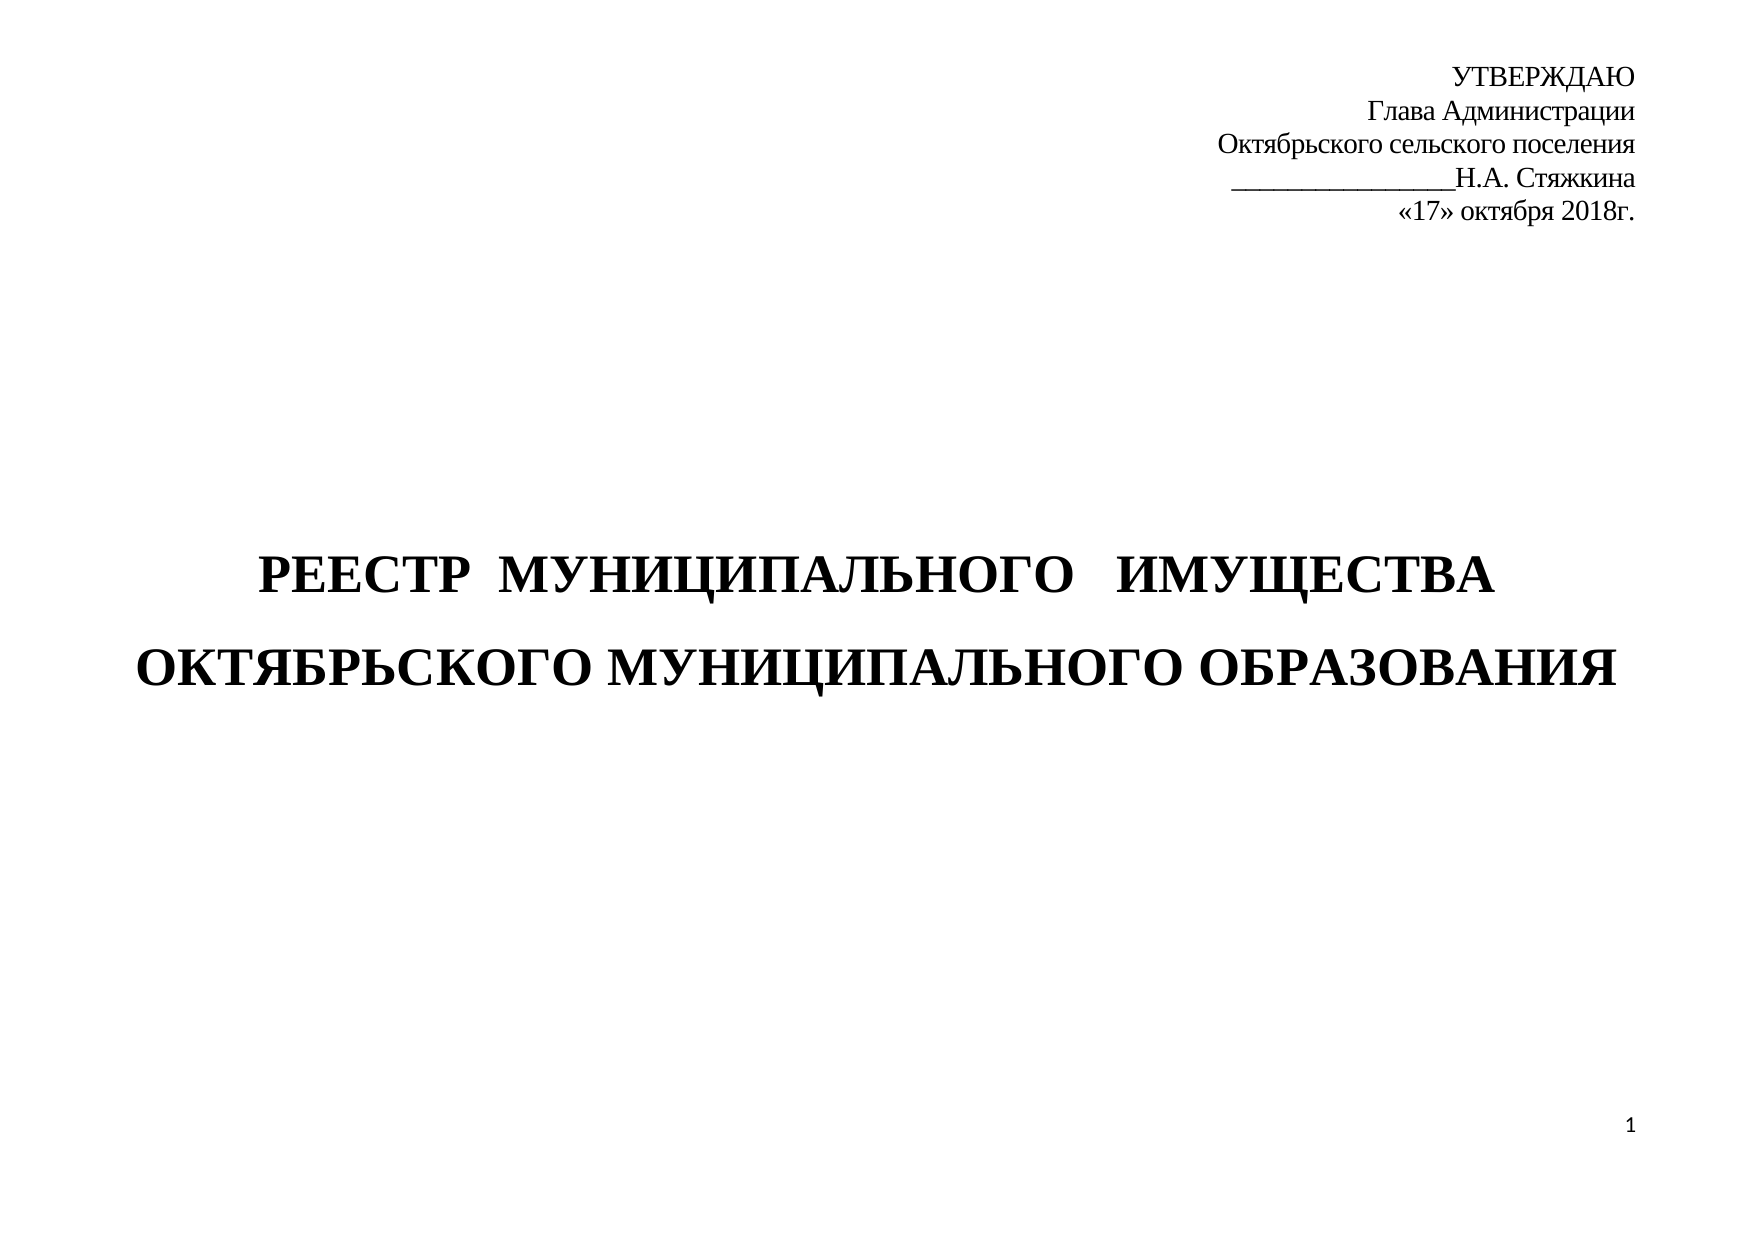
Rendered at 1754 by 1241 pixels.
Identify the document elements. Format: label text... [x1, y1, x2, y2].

text РЕЕСТР МУНИЦИПАЛЬНОГО ИМУЩЕСТВА [118, 542, 1636, 604]
text УТВЕРЖДАЮ [118, 59, 1636, 93]
text «17» октября 2018г. [118, 193, 1636, 227]
text Октябрьского сельского поселения [118, 126, 1636, 160]
text ОКТЯБРЬСКОГО МУНИЦИПАЛЬНОГО ОБРАЗОВАНИЯ [118, 634, 1636, 697]
text ________________Н.А. Стяжкина [118, 160, 1636, 193]
text Глава Администрации [118, 93, 1636, 126]
